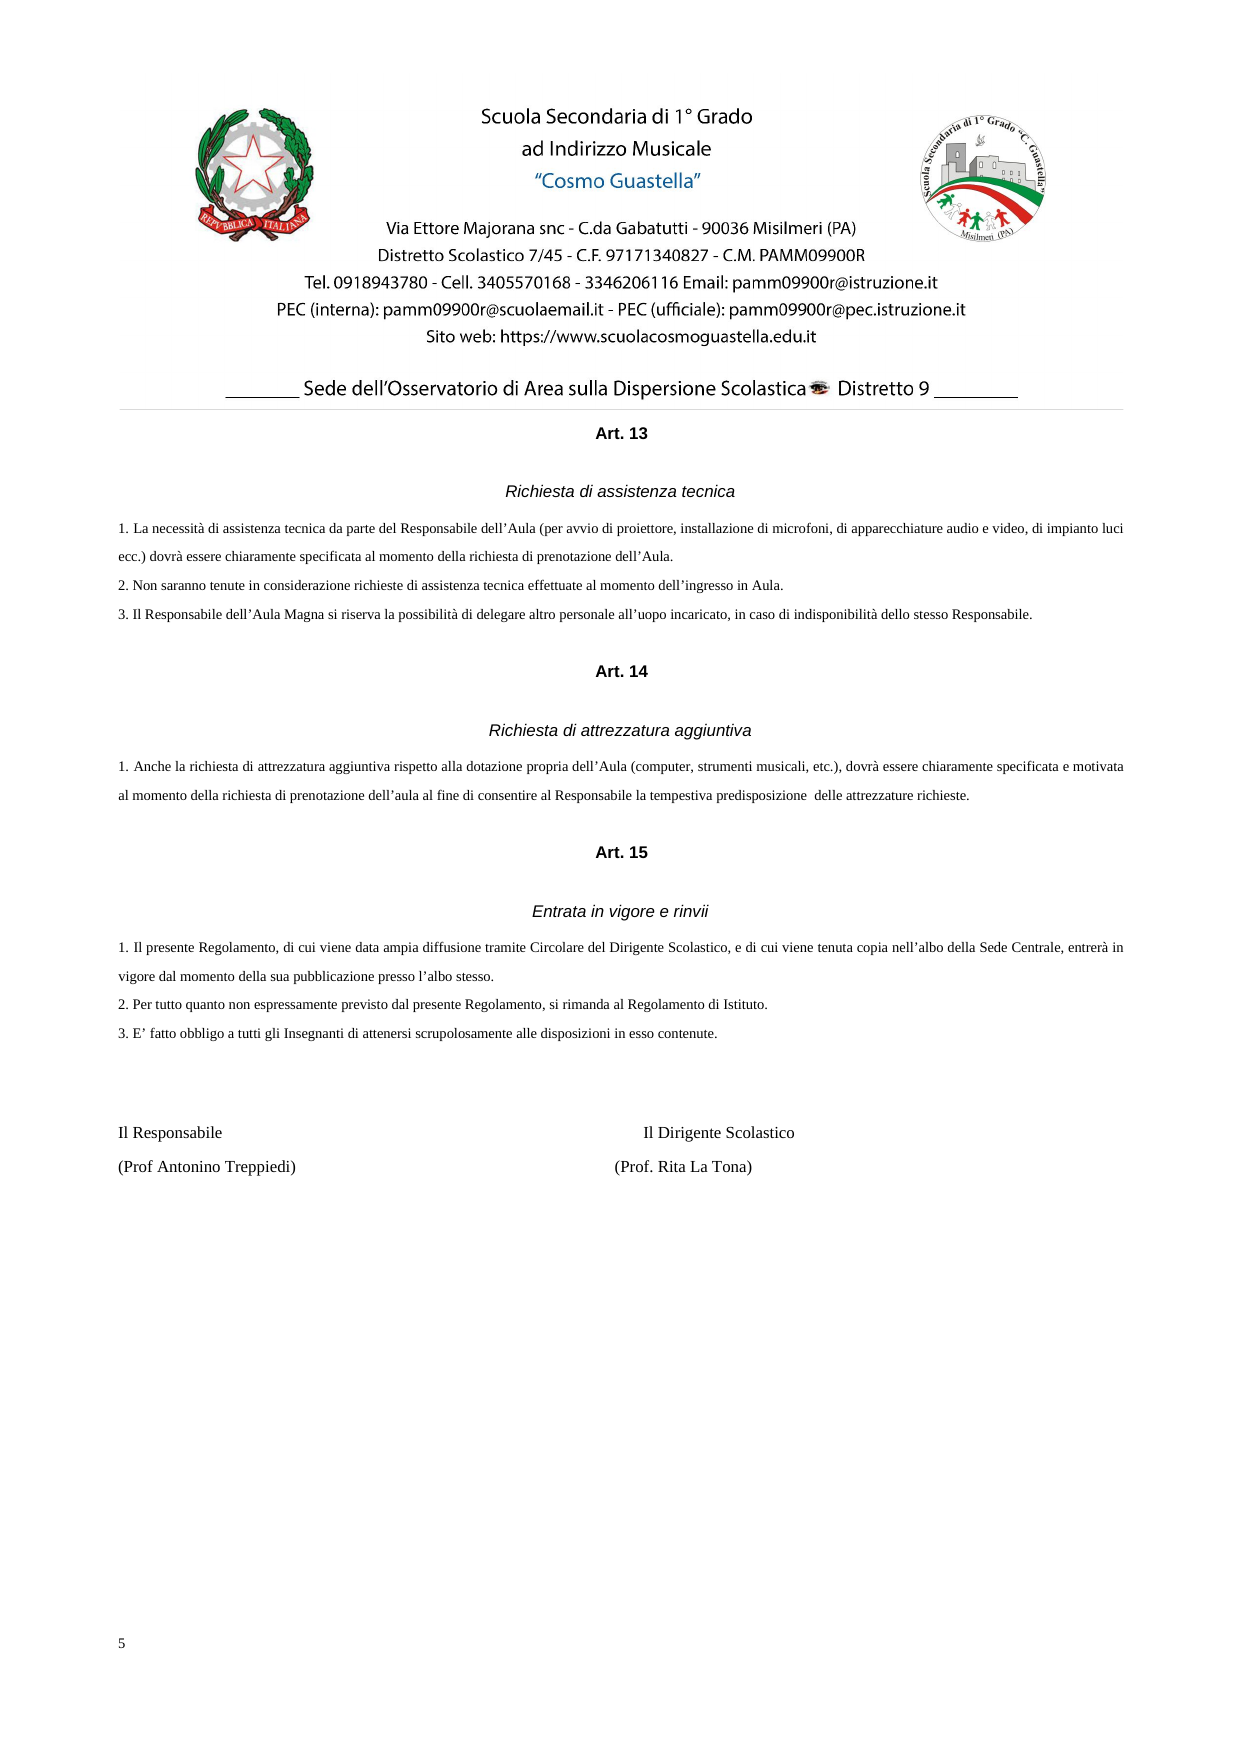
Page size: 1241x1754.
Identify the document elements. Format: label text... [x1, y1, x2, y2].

text Art. 14 [118, 647, 1125, 681]
text Richiesta di assistenza tecnica [118, 468, 1125, 501]
text 1. Anche la richiesta di attrezzatura aggiuntiva rispetto alla dotazione propria dell’Aula (computer, strumenti musicali, etc.), dovrà essere chiaramente specificata e motivata al momento della richiesta di prenotazione dell’aula al fine di consentire al Responsabile la tempestiva predisposizione delle attrezzature richieste. [118, 746, 1125, 803]
text Entrata in vigore e rinvii [118, 887, 1125, 920]
text 2. Per tutto quanto non espressamente previsto dal presente Regolamento, si rimanda al Regolamento di Istituto. [118, 984, 1125, 1013]
text Richiesta di attrezzatura aggiuntiva [118, 706, 1125, 739]
text 3. Il Responsabile dell’Aula Magna si riserva la possibilità di delegare altro personale all’uopo incaricato, in caso di indisponibilità dello stesso Responsabile. [118, 594, 1125, 622]
text 2. Non saranno tenute in considerazione richieste di assistenza tecnica effettuate al momento dell’ingresso in Aula. [118, 565, 1125, 594]
text Art. 15 [118, 828, 1125, 862]
text 1. Il presente Regolamento, di cui viene data ampia diffusione tramite Circolare del Dirigente Scolastico, e di cui viene tenuta copia nell’albo della Sede Centrale, entrerà in vigore dal momento della sua pubblicazione presso l’albo stesso. [118, 927, 1125, 984]
text 1. La necessità di assistenza tecnica da parte del Responsabile dell’Aula (per avvio di proiettore, installazione di microfoni, di apparecchiature audio e video, di impianto luci ecc.) dovrà essere chiaramente specificata al momento della richiesta di prenotazione dell’Aula. [118, 507, 1125, 565]
text Art. 13 [118, 409, 1125, 443]
text (Prof Antonino Treppiedi) (Prof. Rita La Tona) [118, 1142, 1125, 1176]
text 3. E’ fatto obbligo a tutti gli Insegnanti di attenersi scrupolosamente alle disposizioni in esso contenute. [118, 1013, 1125, 1042]
text Il Responsabile Il Dirigente Scolastico [118, 1109, 1125, 1142]
picture [119, 73, 1124, 410]
